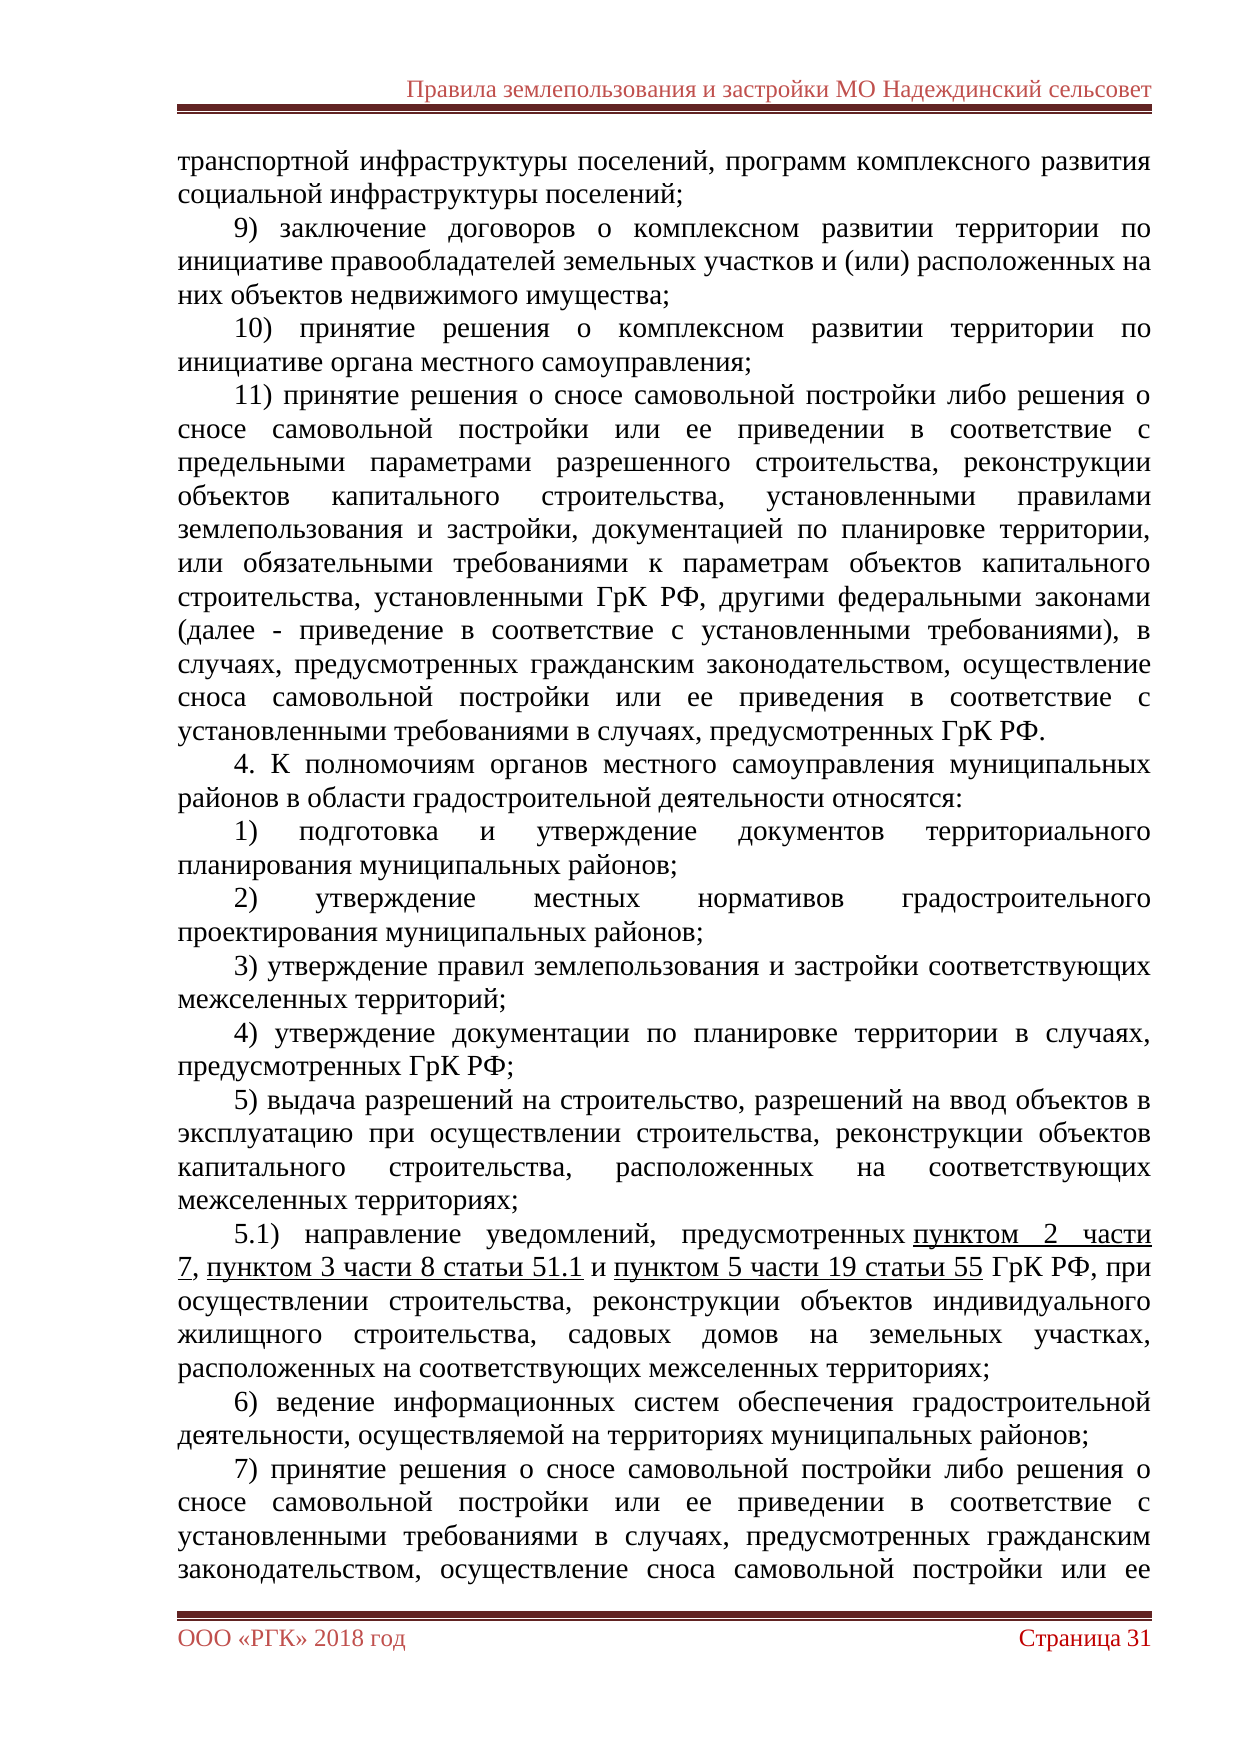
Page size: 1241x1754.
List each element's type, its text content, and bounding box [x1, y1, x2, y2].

text 5.1) направление уведомлений, предусмотренных пунктом 2 части 7, пунктом 3 части 8 статьи 51.1 и пунктом 5 части 19 статьи 55 ГрК РФ, при осуществлении строительства, реконструкции объектов индивидуального жилищного строительства, садовых домов на земельных участках, расположенных на соответствующих межселенных территориях; [177, 1216, 1152, 1384]
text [177, 1451, 1152, 1585]
text 5) выдача разрешений на строительство, разрешений на ввод объектов в эксплуатацию при осуществлении строительства, реконструкции объектов капитального строительства, расположенных на соответствующих межселенных территориях; [177, 1082, 1152, 1216]
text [177, 143, 1152, 210]
text 4) утверждение документации по планировке территории в случаях, предусмотренных ГрК РФ; [177, 1015, 1152, 1082]
text 2) утверждение местных нормативов градостроительного проектирования муниципальных районов; [177, 881, 1152, 948]
text 3) утверждение правил землепользования и застройки соответствующих межселенных территорий; [177, 948, 1152, 1015]
text 10) принятие решения о комплексном развитии территории по инициативе органа местного самоуправления; [177, 310, 1152, 377]
text 9) заключение договоров о комплексном развитии территории по инициативе правообладателей земельных участков и (или) расположенных на них объектов недвижимого имущества; [177, 210, 1152, 310]
text 1) подготовка и утверждение документов территориального планирования муниципальных районов; [177, 813, 1152, 881]
text 6) ведение информационных систем обеспечения градостроительной деятельности, осуществляемой на территориях муниципальных районов; [177, 1384, 1152, 1451]
text 11) принятие решения о сносе самовольной постройки либо решения о сносе самовольной постройки или ее приведении в соответствие с предельными параметрами разрешенного строительства, реконструкции объектов капитального строительства, установленными правилами землепользования и застройки, документацией по планировке территории, или обязательными требованиями к параметрам объектов капитального строительства, установленными ГрК РФ, другими федеральными законами (далее - приведение в соответствие с установленными требованиями), в случаях, предусмотренных гражданским законодательством, осуществление сноса самовольной постройки или ее приведения в соответствие с установленными требованиями в случаях, предусмотренных ГрК РФ. [177, 377, 1152, 746]
text 4. К полномочиям органов местного самоуправления муниципальных районов в области градостроительной деятельности относятся: [177, 746, 1152, 813]
